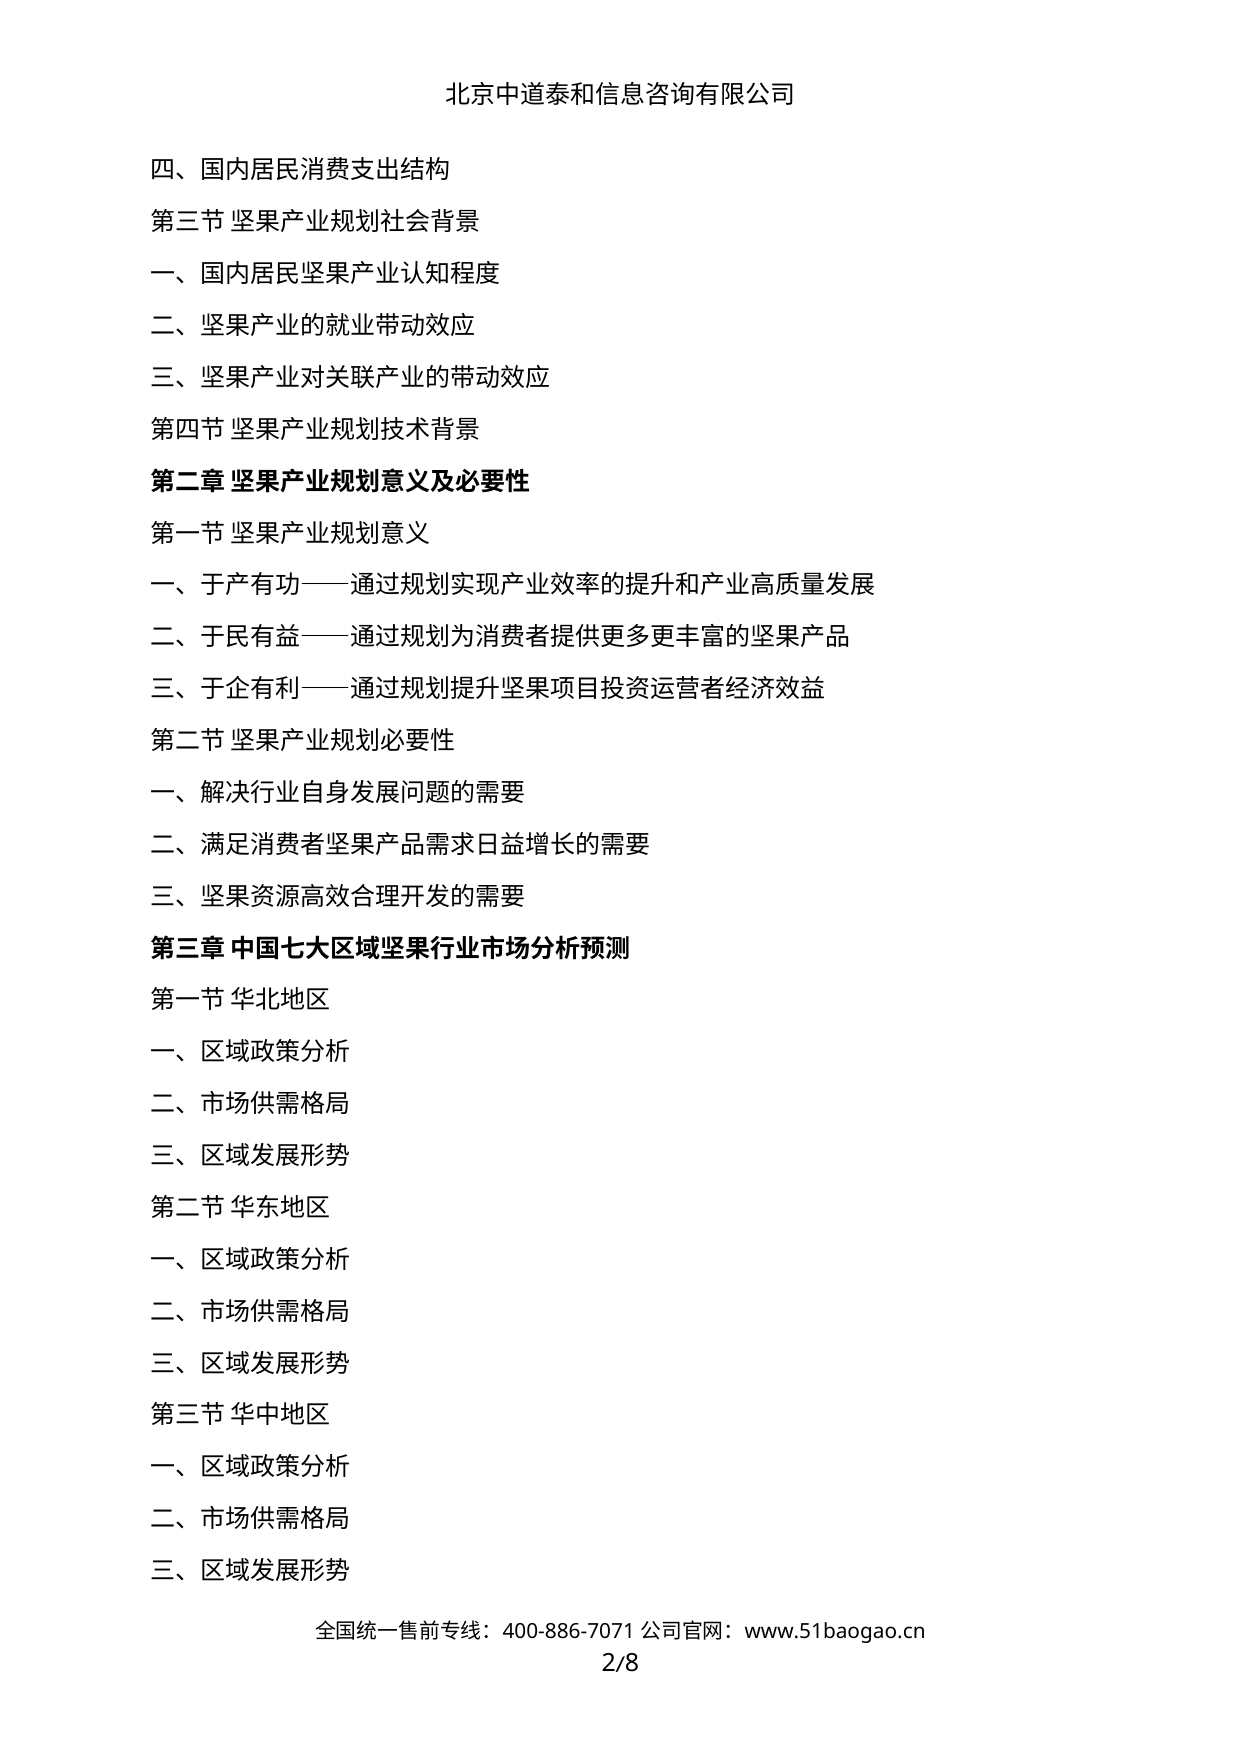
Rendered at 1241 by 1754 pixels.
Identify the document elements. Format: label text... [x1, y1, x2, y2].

text 第四节 坚果产业规划技术背景 [150, 409, 1090, 446]
text 三、区域发展形势 [150, 1136, 1090, 1172]
text 三、于企有利——通过规划提升坚果项目投资运营者经济效益 [150, 669, 1090, 705]
text 第三章 中国七大区域坚果行业市场分析预测 [150, 928, 1090, 964]
text 一、国内居民坚果产业认知程度 [150, 254, 1090, 290]
text 二、坚果产业的就业带动效应 [150, 306, 1090, 342]
text 第三节 坚果产业规划社会背景 [150, 202, 1090, 238]
text 一、于产有功——通过规划实现产业效率的提升和产业高质量发展 [150, 565, 1090, 601]
text 第三节 华中地区 [150, 1395, 1090, 1431]
text 二、市场供需格局 [150, 1291, 1090, 1327]
text 第一节 华北地区 [150, 980, 1090, 1016]
text 第一节 坚果产业规划意义 [150, 513, 1090, 549]
text 三、区域发展形势 [150, 1343, 1090, 1379]
text 第二章 坚果产业规划意义及必要性 [150, 461, 1090, 497]
text 四、国内居民消费支出结构 [150, 150, 1090, 186]
text 一、区域政策分析 [150, 1032, 1090, 1068]
text 第二节 华东地区 [150, 1187, 1090, 1224]
text 三、区域发展形势 [150, 1551, 1090, 1587]
text 一、区域政策分析 [150, 1239, 1090, 1276]
text 一、解决行业自身发展问题的需要 [150, 772, 1090, 809]
text 二、市场供需格局 [150, 1499, 1090, 1535]
text 三、坚果资源高效合理开发的需要 [150, 876, 1090, 912]
text 二、于民有益——通过规划为消费者提供更多更丰富的坚果产品 [150, 617, 1090, 653]
text 三、坚果产业对关联产业的带动效应 [150, 357, 1090, 394]
text 二、满足消费者坚果产品需求日益增长的需要 [150, 824, 1090, 861]
text 第二节 坚果产业规划必要性 [150, 721, 1090, 757]
text 二、市场供需格局 [150, 1084, 1090, 1120]
text 一、区域政策分析 [150, 1447, 1090, 1483]
